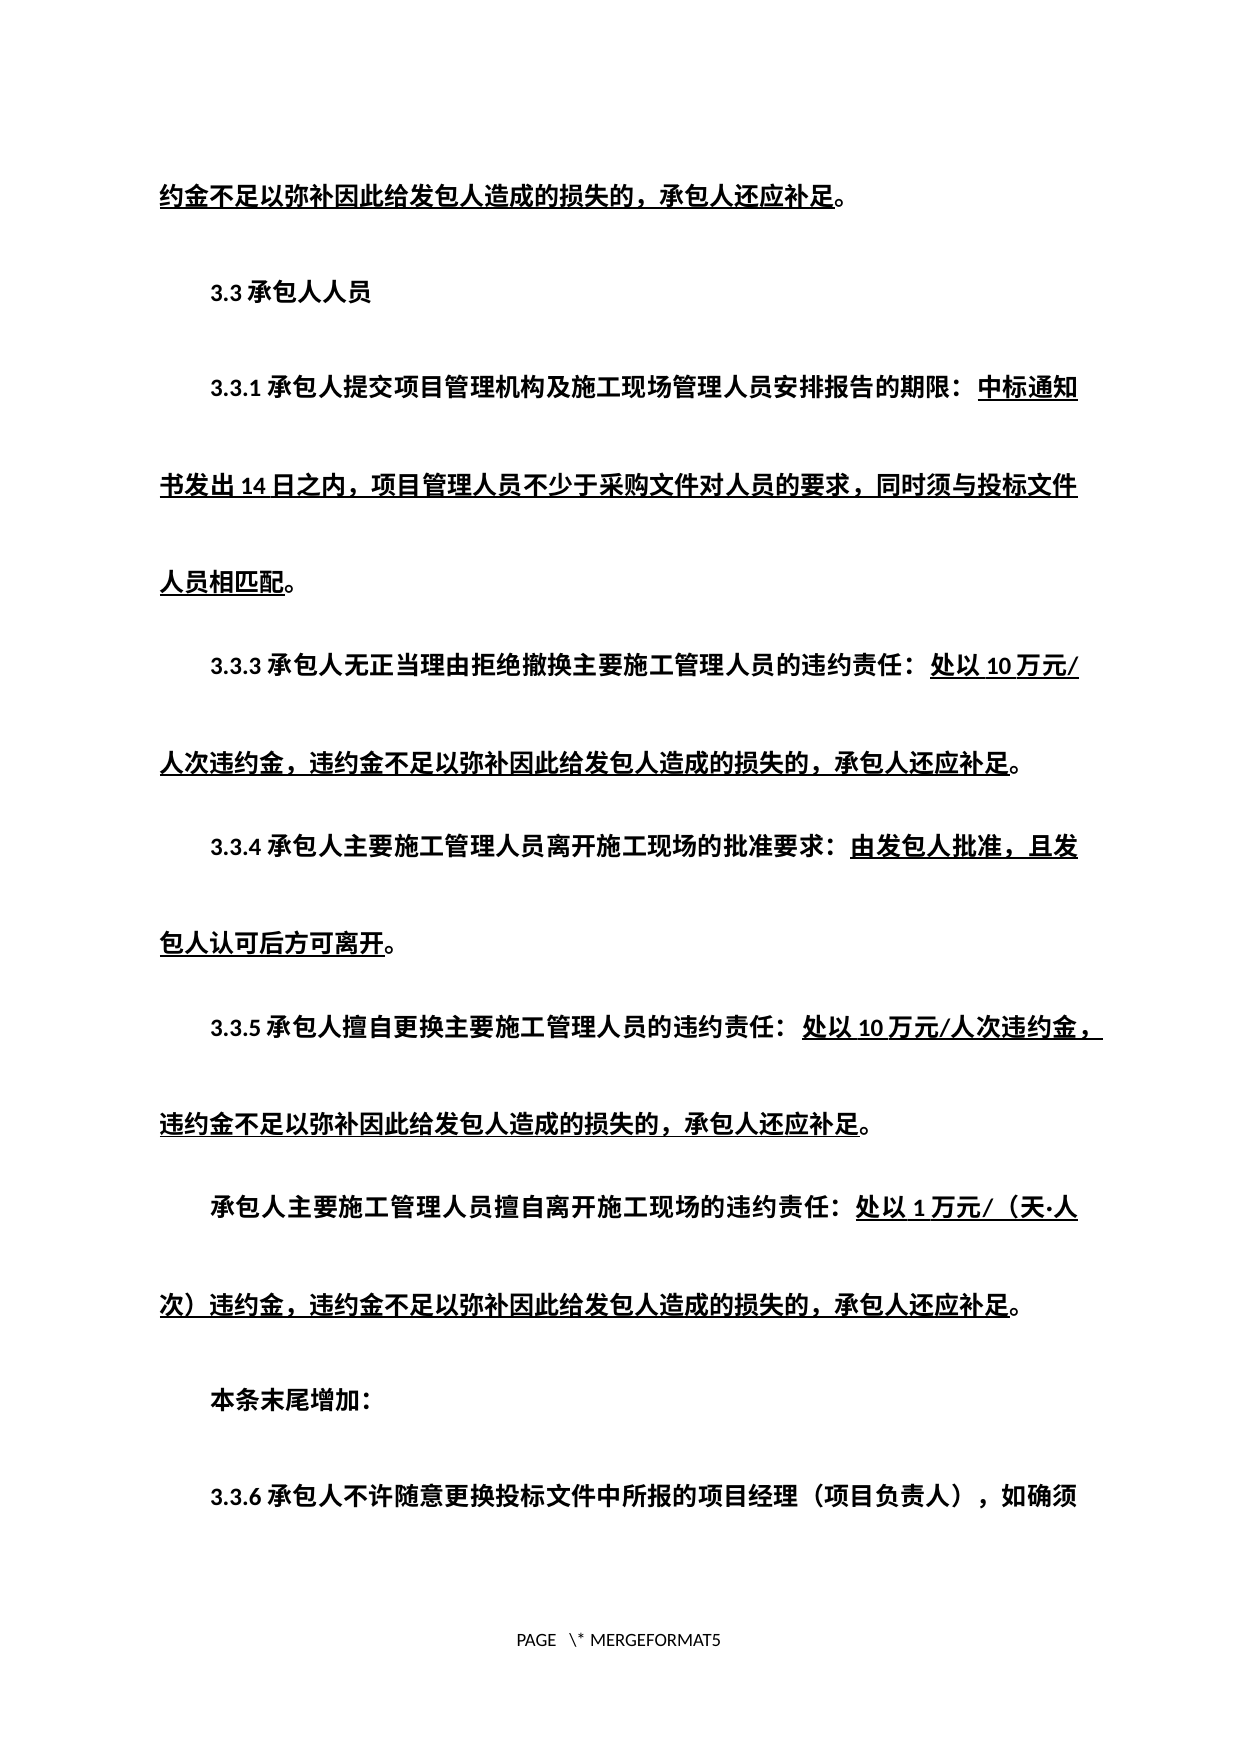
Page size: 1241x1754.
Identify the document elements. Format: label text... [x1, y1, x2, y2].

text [159, 1462, 1078, 1527]
text 3.3.4 承包人主要施工管理人员离开施工现场的批准要求：由发包人批准，且发包人认可后方可离开。 [159, 812, 1078, 974]
text 承包人主要施工管理人员擅自离开施工现场的违约责任：处以1万元/（天·人次）违约金，违约金不足以弥补因此给发包人造成的损失的，承包人还应补足。 [159, 1173, 1078, 1336]
subtitle 本条末尾增加： [159, 1366, 1078, 1431]
text 3.3.1 承包人提交项目管理机构及施工现场管理人员安排报告的期限：中标通知书发出14日之内，项目管理人员不少于采购文件对人员的要求，同时须与投标文件人员相匹配。 [159, 353, 1078, 496]
text 3.3.3 承包人无正当理由拒绝撤换主要施工管理人员的违约责任：处以10万元/人次违约金，违约金不足以弥补因此给发包人造成的损失的，承包人还应补足。 [159, 631, 1078, 794]
text 3.3.5承包人擅自更换主要施工管理人员的违约责任：处以10万元/人次违约金，违约金不足以弥补因此给发包人造成的损失的，承包人还应补足。 [159, 993, 1078, 1155]
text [159, 162, 1078, 227]
subtitle 3.3 承包人人员 [159, 258, 1078, 323]
text 3.3.1 承包人提交项目管理机构及施工现场管理人员安排报告的期限：中标通知书发出14日之内，项目管理人员不少于采购文件对人员的要求，同时须与投标文件人员相匹配。 [159, 497, 1078, 613]
